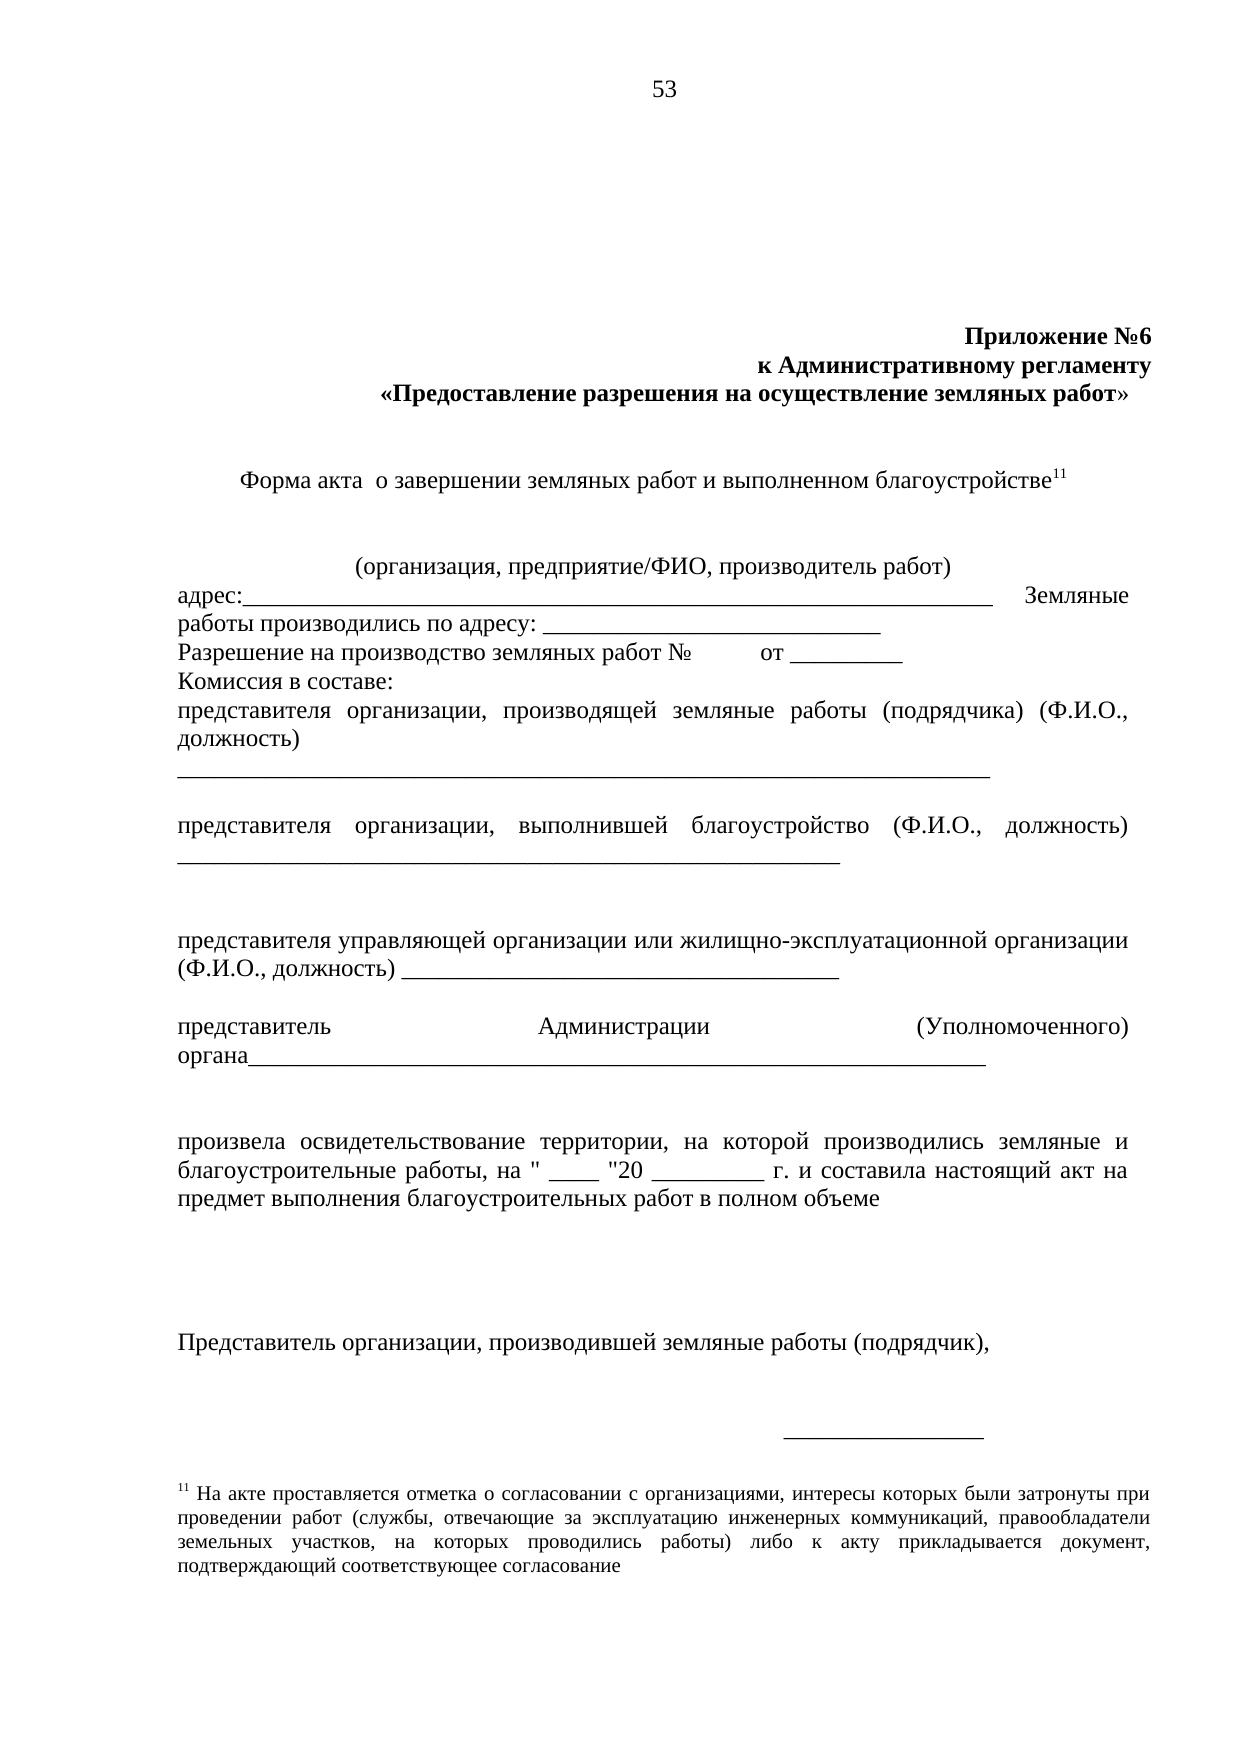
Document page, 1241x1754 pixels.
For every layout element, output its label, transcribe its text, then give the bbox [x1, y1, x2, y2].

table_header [166, 379, 1140, 1442]
text к Административному регламенту [177, 350, 1152, 378]
text Приложение №6 [177, 321, 1152, 350]
